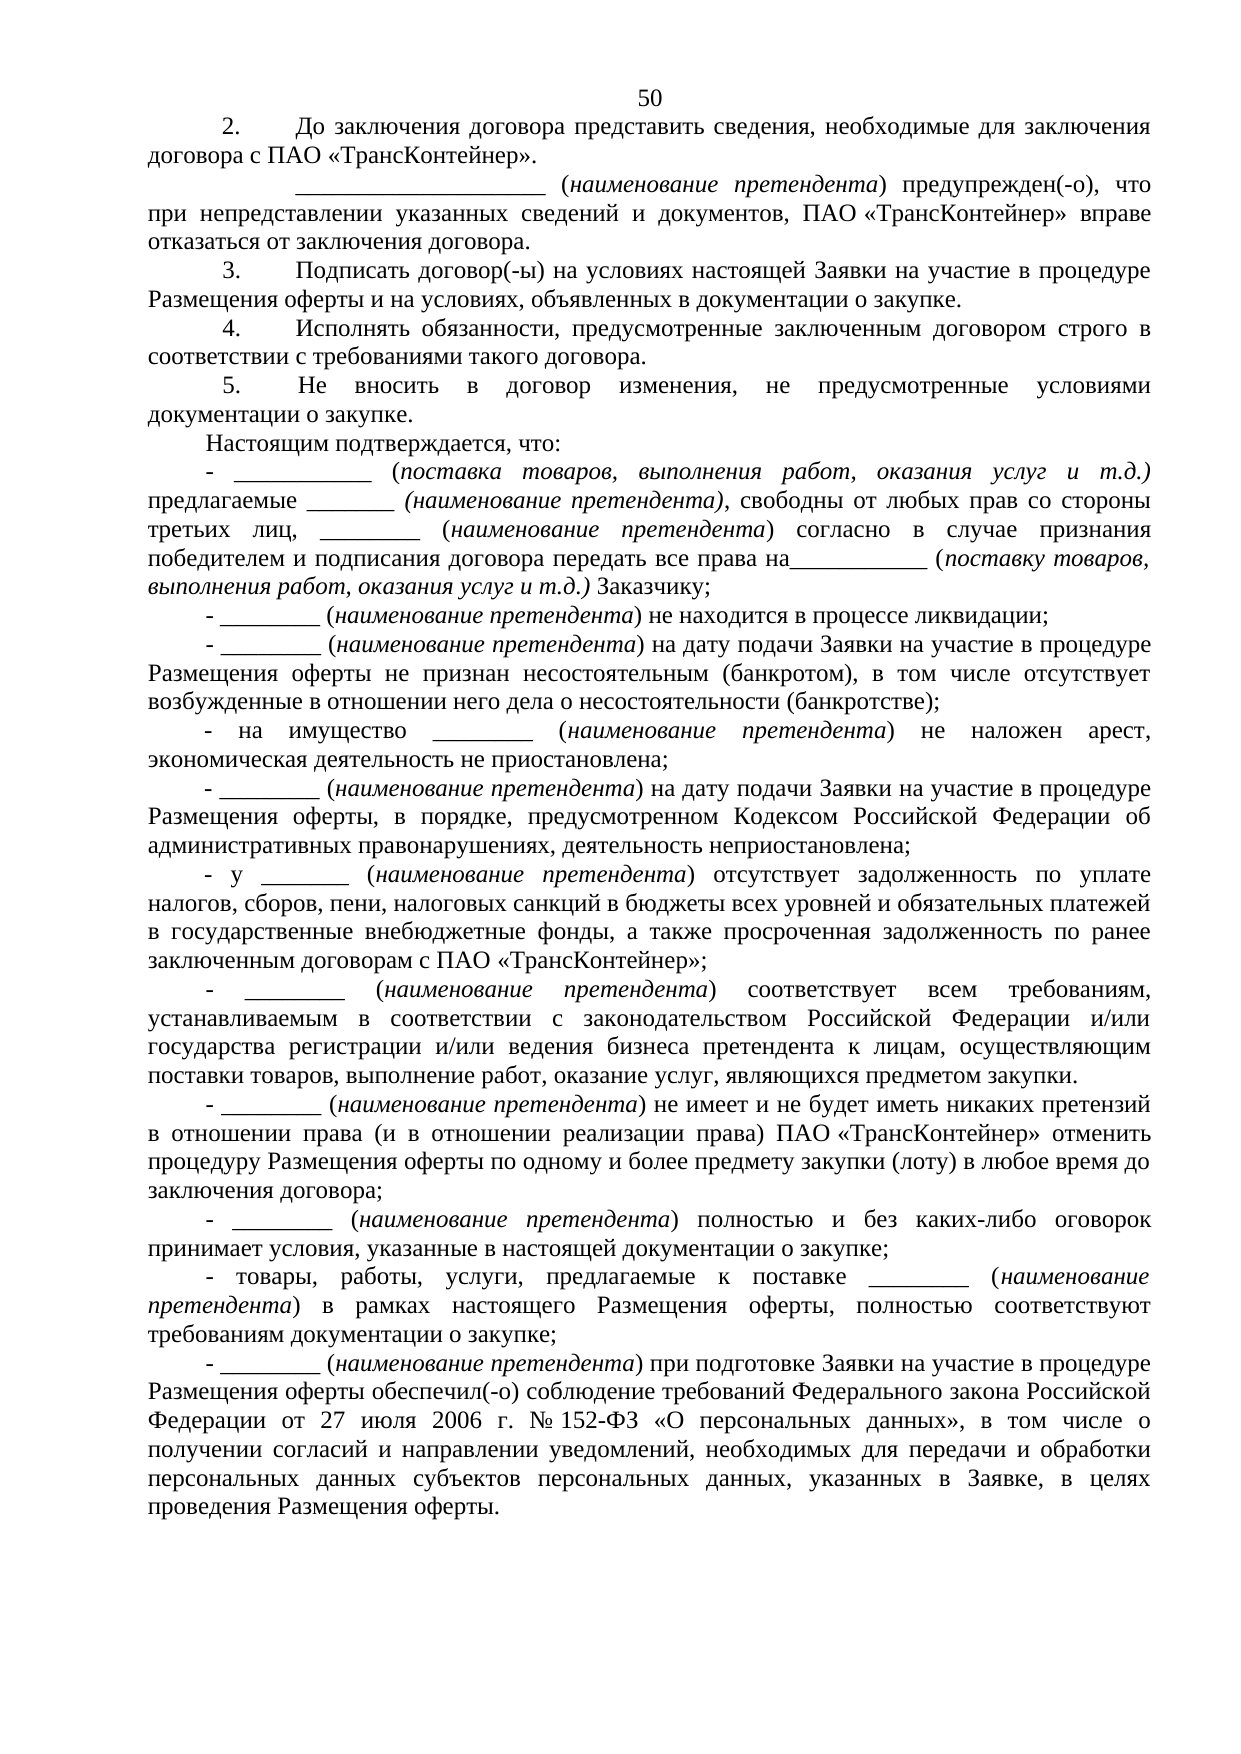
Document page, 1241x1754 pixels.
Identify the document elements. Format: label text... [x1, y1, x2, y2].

list Подписать договор(-ы) на условиях настоящей Заявки на участие в процедуре Размещения оферты и на условиях, объявленных в документации о закупке. [148, 255, 1152, 313]
list До заключения договора представить сведения, необходимые для заключения договора с ПАО «ТрансКонтейнер». [148, 111, 1152, 169]
text - ________ (наименование претендента) полностью и без каких-либо оговорок принимает условия, указанные в настоящей документации о закупке; [148, 1204, 1152, 1261]
text - товары, работы, услуги, предлагаемые к поставке ________ (наименование претендента) в рамках настоящего Размещения оферты, полностью соответствуют требованиям документации о закупке; [148, 1261, 1152, 1348]
text Настоящим подтверждается, что: [148, 428, 1152, 456]
list Исполнять обязанности, предусмотренные заключенным договором строго в соответствии с требованиями такого договора. [148, 313, 1152, 370]
text - ________ (наименование претендента) при подготовке Заявки на участие в процедуре Размещения оферты обеспечил(-о) соблюдение требований Федерального закона Российской Федерации от 27 июля 2006 г. № 152-ФЗ «О персональных данных», в том числе о получении согласий и направлении уведомлений, необходимых для передачи и обработки персональных данных субъектов персональных данных, указанных в Заявке, в целях проведения Размещения оферты. [148, 1348, 1152, 1520]
text - ________ (наименование претендента) соответствует всем требованиям, устанавливаемым в соответствии с законодательством Российской Федерации и/или государства регистрации и/или ведения бизнеса претендента к лицам, осуществляющим поставки товаров, выполнение работ, оказание услуг, являющихся предметом закупки. [148, 974, 1152, 1089]
text - на имущество ________ (наименование претендента) не наложен арест, экономическая деятельность не приостановлена; [148, 715, 1152, 773]
text - ___________ (поставка товаров, выполнения работ, оказания услуг и т.д.) предлагаемые _______ (наименование претендента), свободны от любых прав со стороны третьих лиц, ________ (наименование претендента) согласно в случае признания победителем и подписания договора передать все права на___________ (поставку товаров, выполнения работ, оказания услуг и т.д.) Заказчику; [148, 456, 1152, 600]
text ____________________ (наименование претендента) предупрежден(-о), что при непредставлении указанных сведений и документов, ПАО «ТрансКонтейнер» вправе отказаться от заключения договора. [148, 169, 1152, 255]
text - ________ (наименование претендента) на дату подачи Заявки на участие в процедуре Размещения оферты, в порядке, предусмотренном Кодексом Российской Федерации об административных правонарушениях, деятельность неприостановлена; [148, 773, 1152, 859]
text - ________ (наименование претендента) не имеет и не будет иметь никаких претензий в отношении права (и в отношении реализации права) ПАО «ТрансКонтейнер» отменить процедуру Размещения оферты по одному и более предмету закупки (лоту) в любое время до заключения договора; [148, 1089, 1152, 1204]
text - ________ (наименование претендента) на дату подачи Заявки на участие в процедуре Размещения оферты не признан несостоятельным (банкротом), в том числе отсутствует возбужденные в отношении него дела о несостоятельности (банкротстве); [148, 629, 1152, 715]
text - ________ (наименование претендента) не находится в процессе ликвидации; [148, 600, 1152, 629]
list Не вносить в договор изменения, не предусмотренные условиями документации о закупке. [148, 370, 1152, 428]
text - у _______ (наименование претендента) отсутствует задолженность по уплате налогов, сборов, пени, налоговых санкций в бюджеты всех уровней и обязательных платежей в государственные внебюджетные фонды, а также просроченная задолженность по ранее заключенным договорам с ПАО «ТрансКонтейнер»; [148, 859, 1152, 974]
